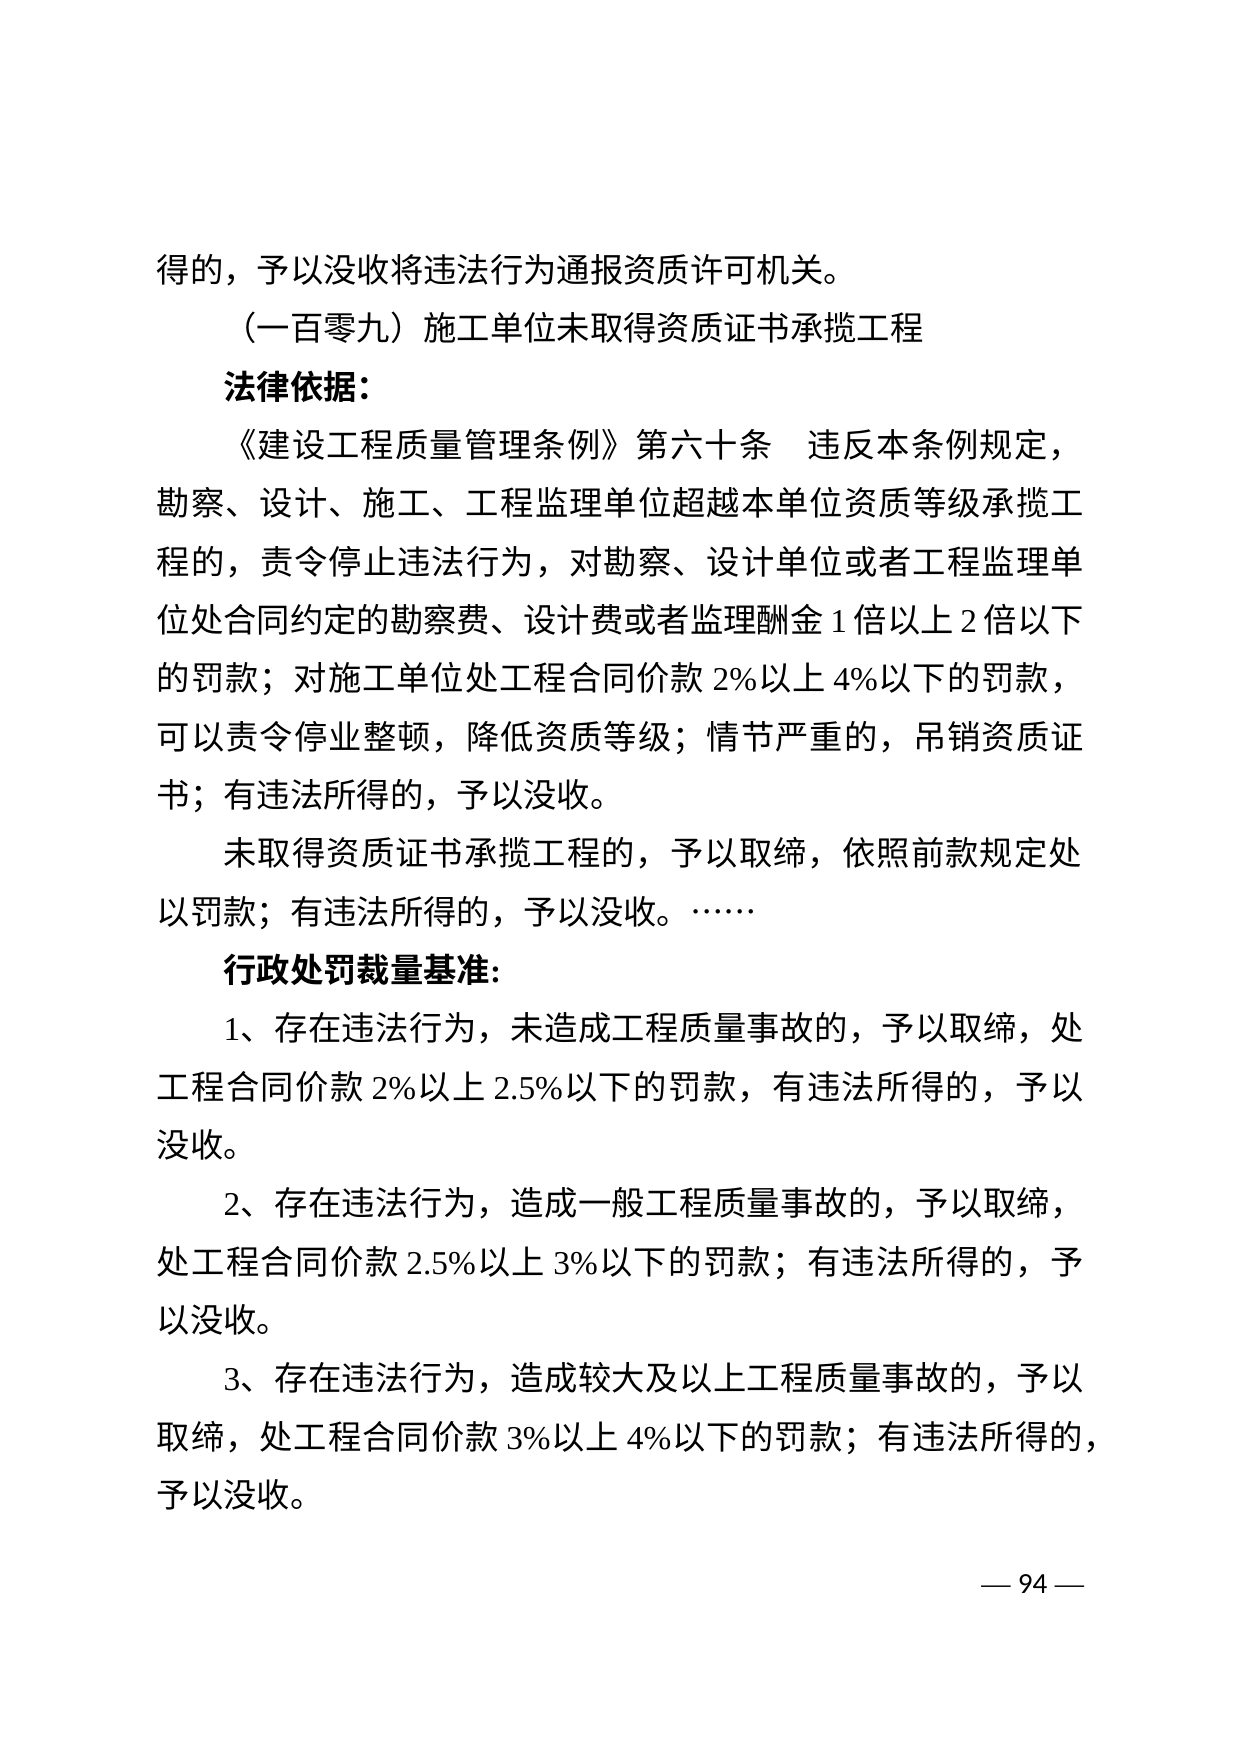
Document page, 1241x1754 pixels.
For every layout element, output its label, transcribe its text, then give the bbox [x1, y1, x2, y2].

text 行政处罚裁量基准: [157, 936, 1084, 994]
text （一百零九）施工单位未取得资质证书承揽工程 [157, 294, 1084, 352]
text 3、存在违法行为，造成较大及以上工程质量事故的，予以取缔，处工程合同价款3%以上4%以下的罚款；有违法所得的，予以没收。 [157, 1344, 1084, 1519]
text 1、存在违法行为，未造成工程质量事故的，予以取缔，处工程合同价款2%以上2.5%以下的罚款，有违法所得的，予以没收。 [157, 994, 1084, 1169]
text 2、存在违法行为，造成一般工程质量事故的，予以取缔，处工程合同价款2.5%以上3%以下的罚款；有违法所得的，予以没收。 [157, 1169, 1084, 1344]
text 未取得资质证书承揽工程的，予以取缔，依照前款规定处以罚款；有违法所得的，予以没收。…… [157, 819, 1084, 936]
text 《建设工程质量管理条例》第六十条 违反本条例规定，勘察、设计、施工、工程监理单位超越本单位资质等级承揽工程的，责令停止违法行为，对勘察、设计单位或者工程监理单位处合同约定的勘察费、设计费或者监理酬金1倍以上2倍以下的罚款；对施工单位处工程合同价款2%以上4%以下的罚款，可以责令停业整顿，降低资质等级；情节严重的，吊销资质证书；有违法所得的，予以没收。 [157, 411, 1084, 819]
text 法律依据： [157, 352, 1084, 411]
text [157, 236, 1084, 294]
